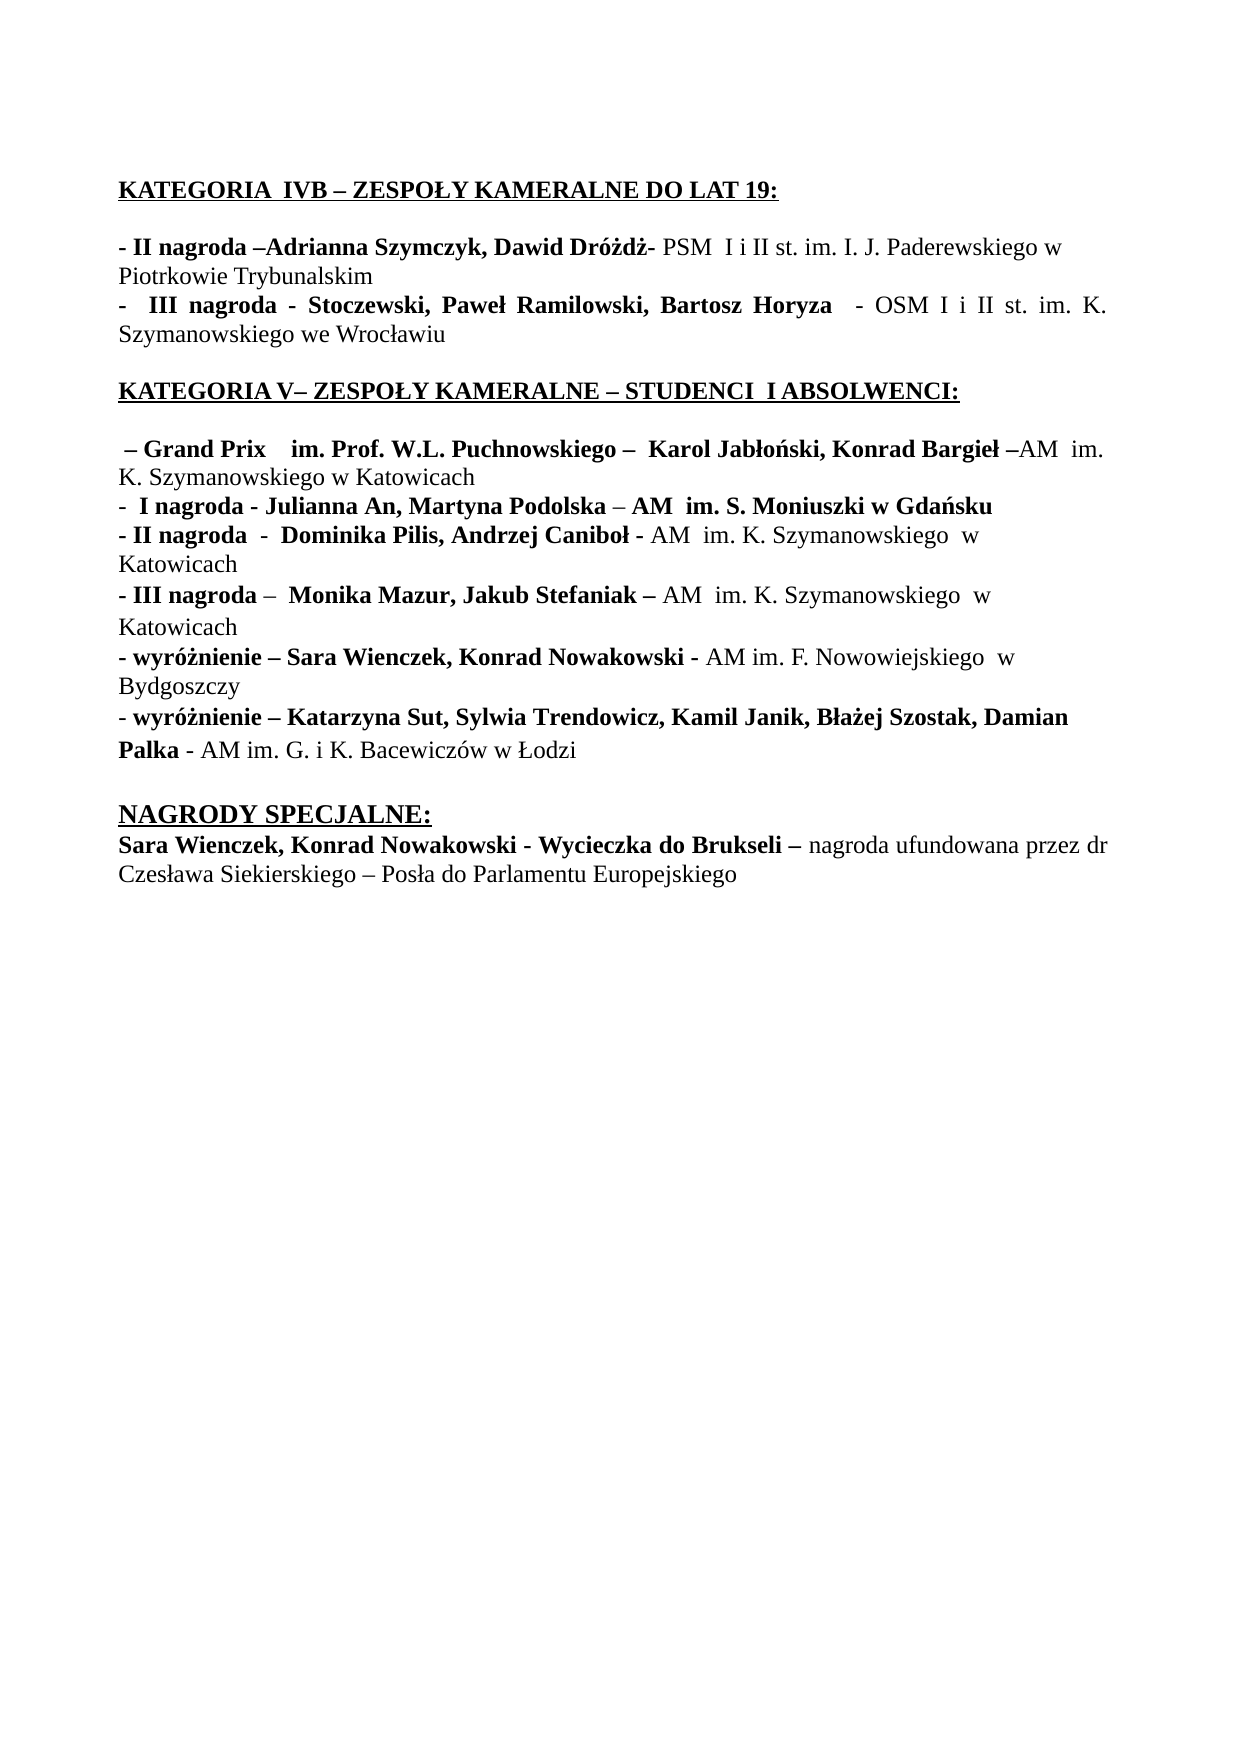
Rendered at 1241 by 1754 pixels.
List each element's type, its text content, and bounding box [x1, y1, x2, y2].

text - III nagroda - Stoczewski, Paweł Ramilowski, Bartosz Horyza - OSM I i II st. im. K. Szymanowskiego we Wrocławiu [118, 290, 1107, 347]
text - III nagroda – Monika Mazur, Jakub Stefaniak – AM im. K. Szymanowskiego w Katowicach [118, 577, 1107, 642]
text KATEGORIA V– ZESPOŁY KAMERALNE – STUDENCI I ABSOLWENCI: [118, 376, 1107, 405]
text - II nagroda - Dominika Pilis, Andrzej Caniboł - AM im. K. Szymanowskiego w Katowicach [118, 520, 1107, 577]
text – Grand Prix im. Prof. W.L. Puchnowskiego – Karol Jabłoński, Konrad Bargieł –AM im. K. Szymanowskiego w Katowicach [118, 434, 1107, 491]
text - II nagroda –Adrianna Szymczyk, Dawid Dróżdż- PSM I i II st. im. I. J. Paderewskiego w Piotrkowie Trybunalskim [118, 232, 1107, 290]
text - wyróżnienie – Katarzyna Sut, Sylwia Trendowicz, Kamil Janik, Błażej Szostak, Damian Palka - AM im. G. i K. Bacewiczów w Łodzi [118, 700, 1107, 765]
text - wyróżnienie – Sara Wienczek, Konrad Nowakowski - AM im. F. Nowowiejskiego w Bydgoszczy [118, 642, 1107, 700]
text Sara Wienczek, Konrad Nowakowski - Wycieczka do Brukseli – nagroda ufundowana przez dr Czesława Siekierskiego – Posła do Parlamentu Europejskiego [118, 830, 1107, 887]
text - I nagroda - Julianna An, Martyna Podolska – AM im. S. Moniuszki w Gdańsku [118, 491, 1107, 520]
text NAGRODY SPECJALNE: [118, 797, 1107, 830]
text KATEGORIA IVB – ZESPOŁY KAMERALNE DO LAT 19: [118, 175, 1107, 204]
